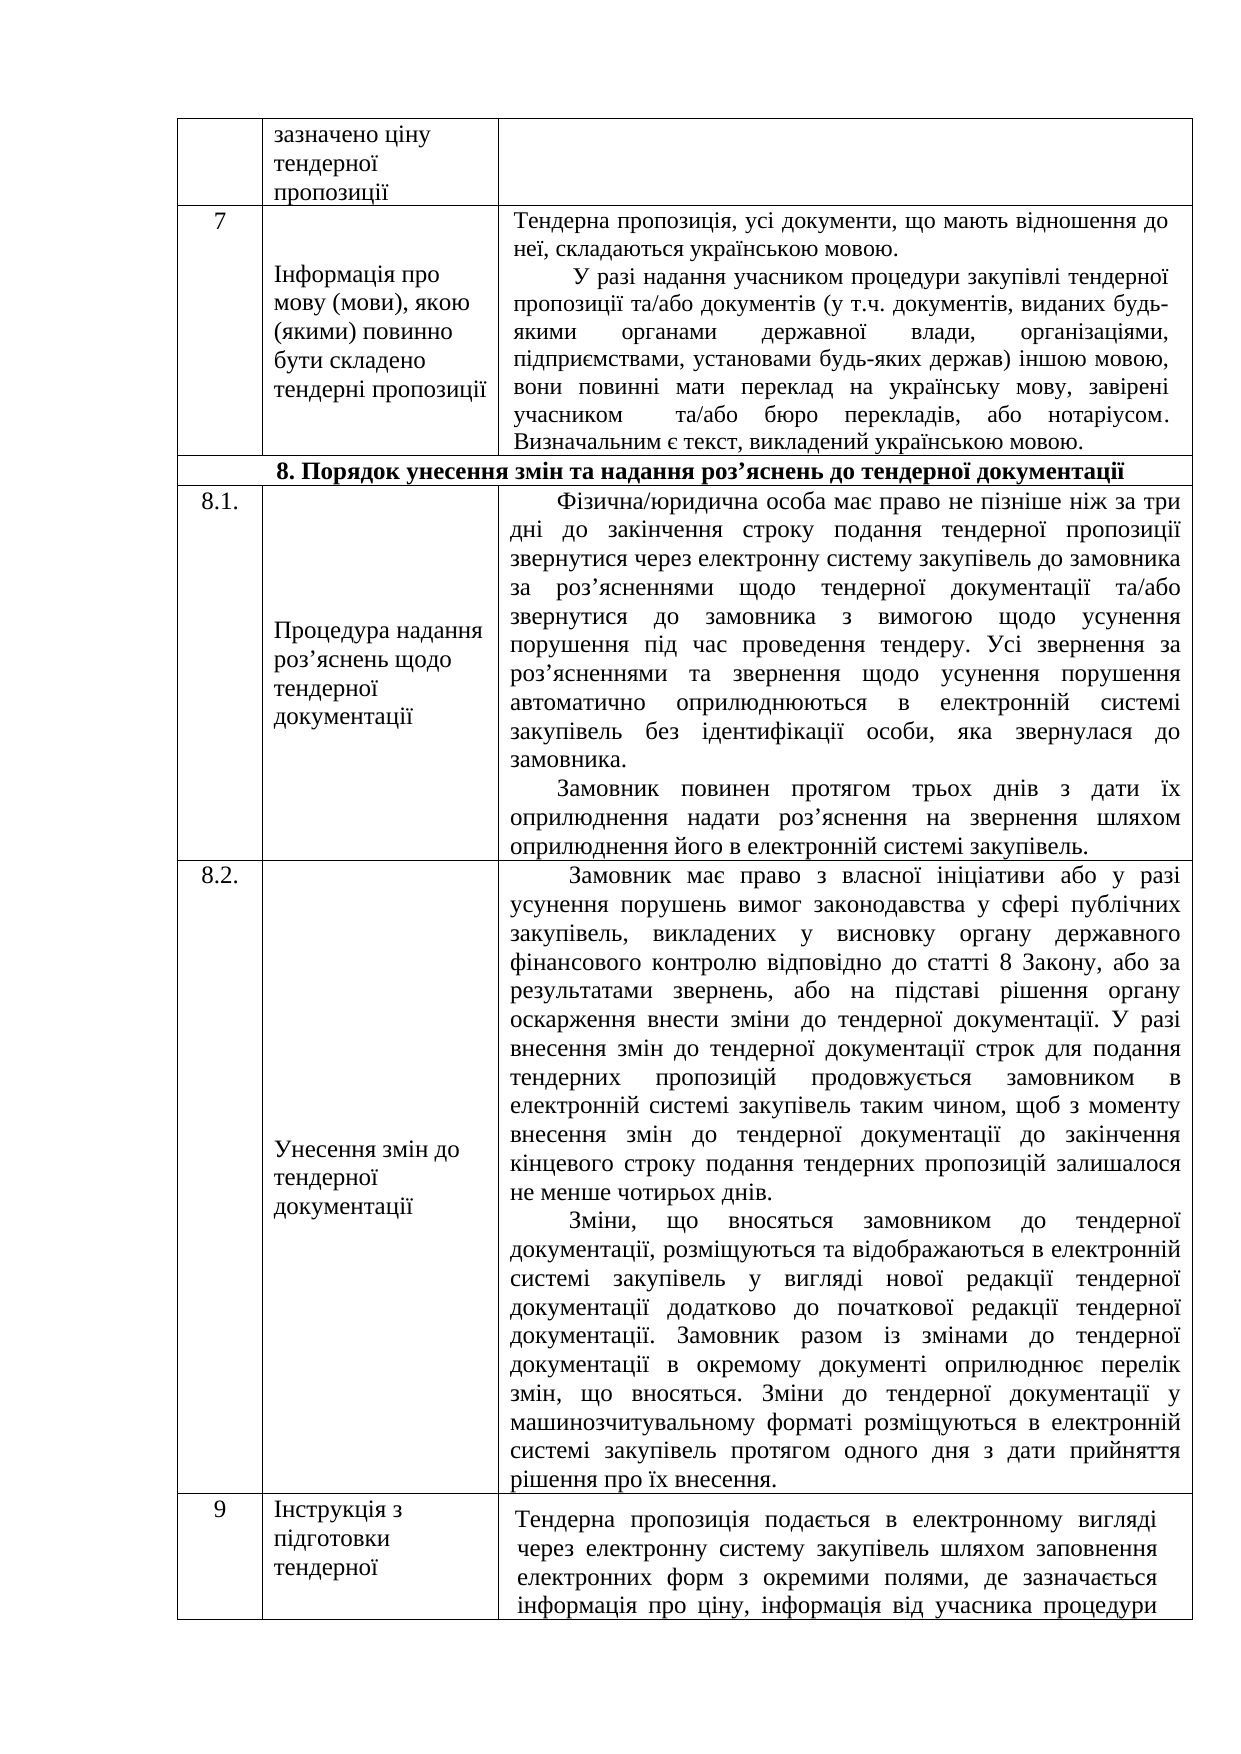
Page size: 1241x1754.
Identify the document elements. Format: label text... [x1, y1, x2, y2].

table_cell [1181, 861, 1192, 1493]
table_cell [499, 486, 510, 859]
table_cell 6 [178, 119, 262, 205]
table_cell Процедура надання роз’яснень щодо тендерної документації [263, 486, 498, 859]
table_cell Унесення змін до тендерної документації [263, 861, 498, 1493]
table_cell 9 [178, 1494, 262, 1619]
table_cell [263, 1494, 498, 1619]
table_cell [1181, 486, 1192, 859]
table_cell 8. Порядок унесення змін та надання роз’яснень до тендерної документації [178, 456, 1192, 485]
table_cell Інформація про мову (мови), якою (якими) повинно бути складено тендерні пропозиції [263, 206, 498, 455]
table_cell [499, 119, 1192, 205]
table_cell Тендерна пропозиція, усі документи, що мають відношення до неї, складаються українською мовою. У разі надання учасником процедури закупівлі тендерної пропозиції та/або документів (у т.ч. документів, виданих будь-якими органами державної влади, організаціями, підприємствами, установами будь-яких держав) іншою мовою, вони повинні мати переклад на українську мову, завірені учасником та/або бюро перекладів, або нотаріусом. Визначальним є текст, викладений українською мовою. [499, 206, 1192, 455]
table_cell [263, 119, 498, 205]
table_cell 7 [178, 206, 262, 455]
table_cell 8.2. [178, 861, 262, 1493]
table_cell 8.1. [178, 486, 262, 859]
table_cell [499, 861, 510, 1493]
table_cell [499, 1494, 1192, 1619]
